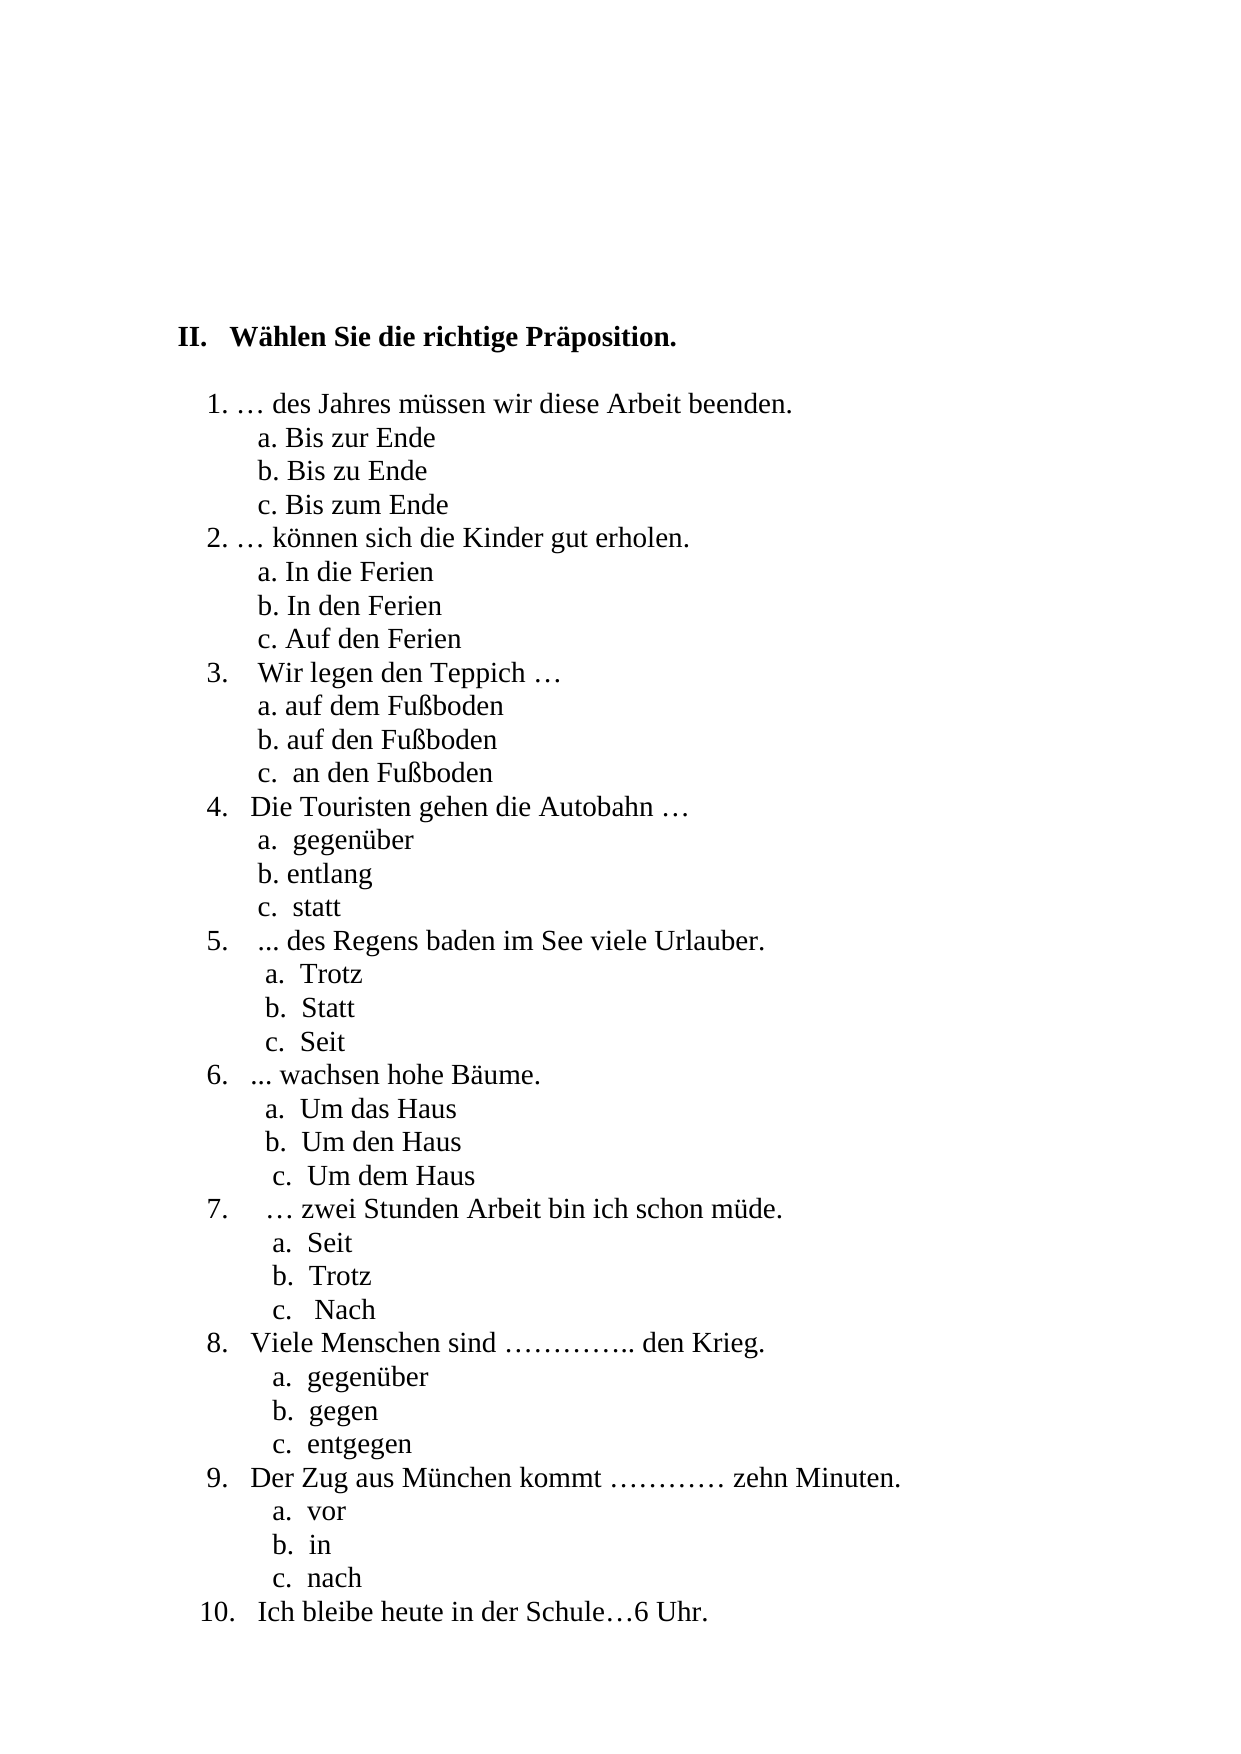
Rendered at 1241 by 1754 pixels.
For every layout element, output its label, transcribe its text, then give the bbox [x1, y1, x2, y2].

text II. Wählen Sie die richtige Präposition. [177, 319, 1152, 353]
text 10. Ich bleibe heute in der Schule…6 Uhr. [177, 1594, 1152, 1627]
text c. nach [177, 1560, 1152, 1594]
text 8. Viele Menschen sind ………….. den Krieg. [177, 1326, 1152, 1359]
text 6. ... wachsen hohe Bäume. [177, 1057, 1152, 1091]
text a. auf dem Fußboden [177, 688, 1152, 722]
text c. entgegen [177, 1426, 1152, 1460]
text 4. Die Touristen gehen die Autobahn … [177, 789, 1152, 822]
text b. gegen [177, 1393, 1152, 1426]
text c. Um dem Haus [177, 1158, 1152, 1191]
text a. vor [177, 1493, 1152, 1527]
text c. Auf den Ferien [177, 621, 1152, 655]
text 2. … können sich die Kinder gut erholen. [177, 521, 1152, 554]
text 5. ... des Regens baden im See viele Urlauber. [177, 923, 1152, 957]
text c. Nach [177, 1292, 1152, 1326]
text a. Um das Haus [177, 1091, 1152, 1124]
text c. Bis zum Ende [177, 487, 1152, 521]
text 3. Wir legen den Teppich … [177, 655, 1152, 688]
text b. Um den Haus [177, 1124, 1152, 1158]
text b. Bis zu Ende [177, 453, 1152, 487]
text b. entlang [177, 856, 1152, 889]
text b. Statt [177, 990, 1152, 1024]
text a. Trotz [177, 957, 1152, 990]
text 7. … zwei Stunden Arbeit bin ich schon müde. [177, 1191, 1152, 1225]
text b. Trotz [177, 1258, 1152, 1292]
text b. In den Ferien [177, 588, 1152, 621]
text a. Bis zur Ende [177, 420, 1152, 453]
text a. In die Ferien [177, 554, 1152, 588]
text c. an den Fußboden [177, 755, 1152, 789]
text 1. … des Jahres müssen wir diese Arbeit beenden. [177, 386, 1152, 420]
text a. Seit [177, 1225, 1152, 1258]
text a. gegenüber [177, 822, 1152, 856]
text a. gegenüber [177, 1359, 1152, 1393]
text b. in [177, 1527, 1152, 1560]
text 9. Der Zug aus München kommt ………… zehn Minuten. [177, 1460, 1152, 1493]
text c. Seit [177, 1024, 1152, 1057]
text b. auf den Fußboden [177, 722, 1152, 755]
text c. statt [177, 889, 1152, 923]
